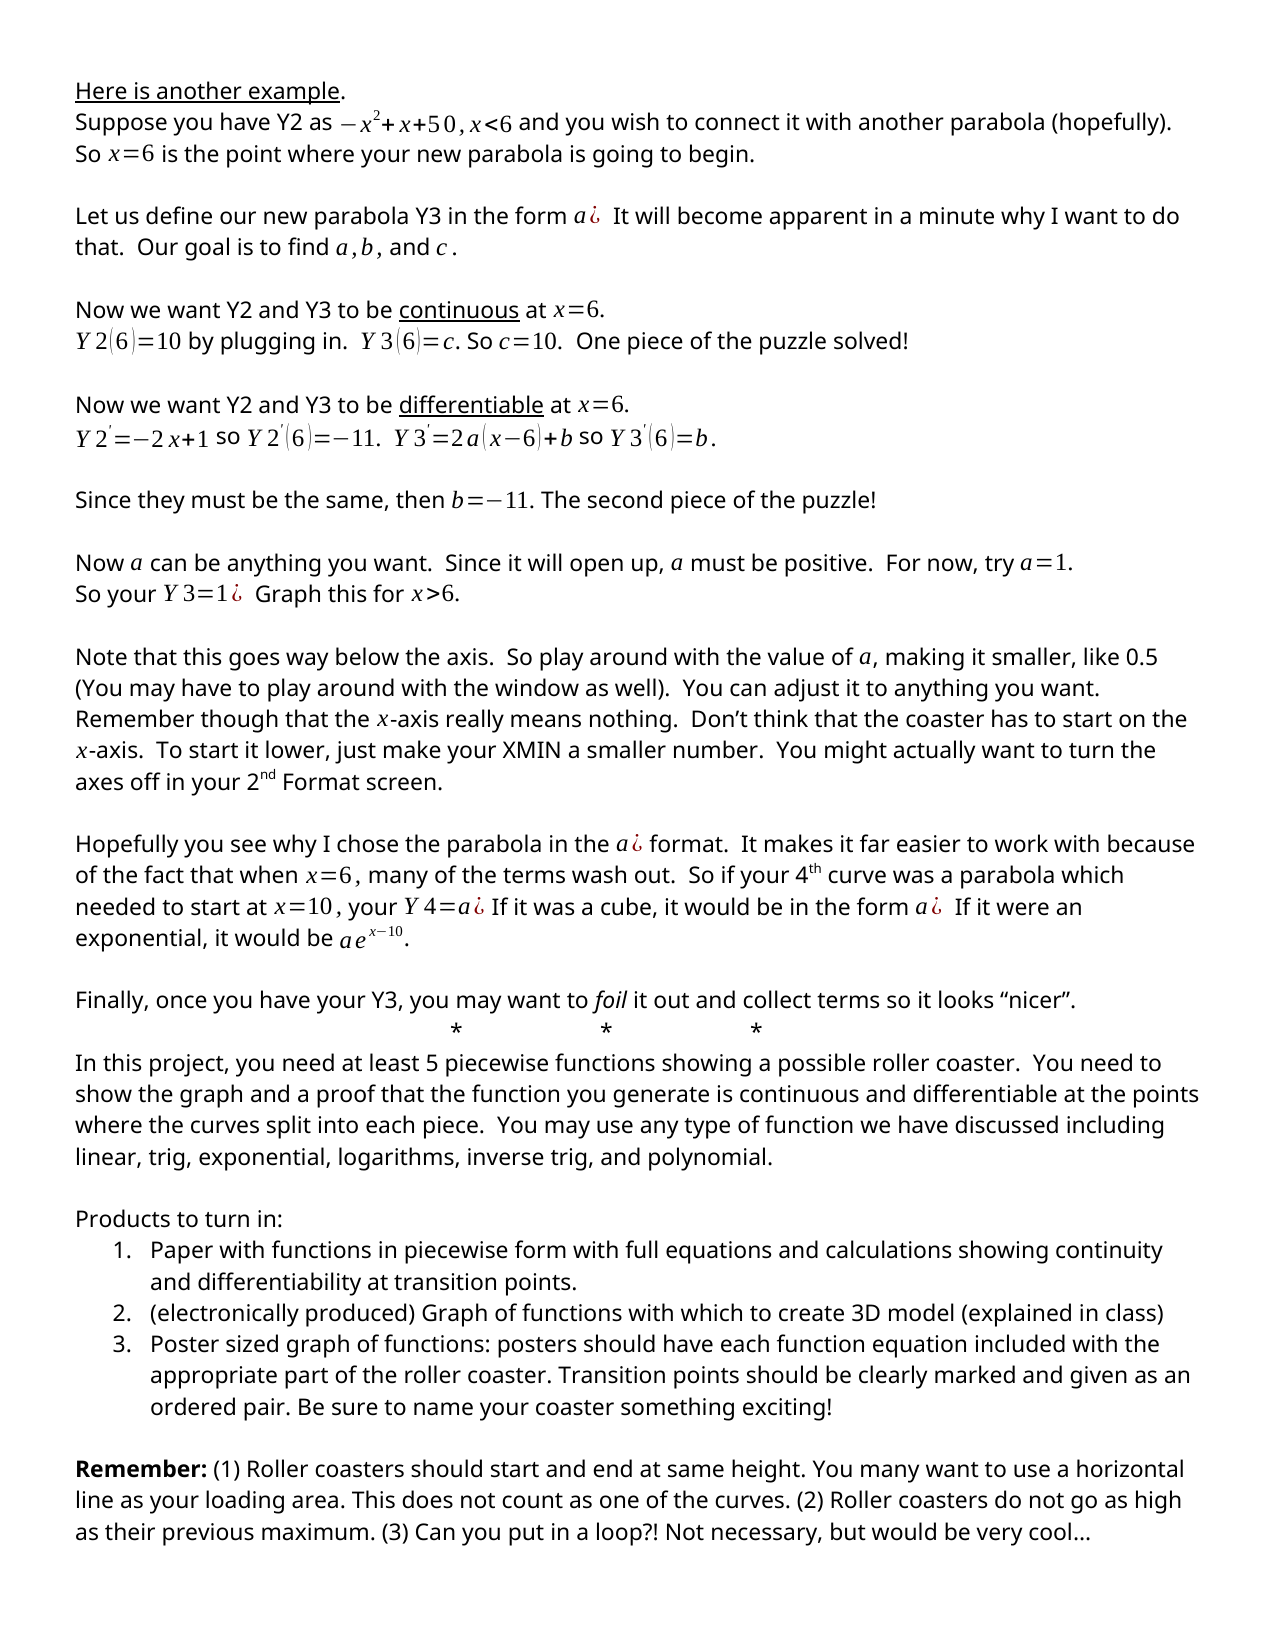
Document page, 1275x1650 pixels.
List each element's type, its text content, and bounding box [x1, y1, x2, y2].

text Now we want Y2 and Y3 to be differentiable at so so [75, 389, 1200, 453]
text Now we want Y2 and Y3 to be continuous at by plugging in. . So One piece of the puzzle solved! [75, 294, 1200, 357]
text Hopefully you see why I chose the parabola in the format. It makes it far easier to work with because of the fact that when many of the terms wash out. So if your 4th curve was a parabola which needed to start at your If it was a cube, it would be in the form If it were an exponential, it would be . [75, 828, 1200, 953]
text Let us define our new parabola Y3 in the form It will become apparent in a minute why I want to do that. Our goal is to find and [75, 200, 1200, 262]
text So your Graph this for [75, 578, 1200, 609]
text Products to turn in: [75, 1203, 1200, 1234]
text In this project, you need at least 5 piecewise functions showing a possible roller coaster. You need to show the graph and a proof that the function you generate is continuous and differentiable at the points where the curves split into each piece. You may use any type of function we have discussed including linear, trig, exponential, logarithms, inverse trig, and polynomial. [75, 1047, 1200, 1172]
text Now can be anything you want. Since it will open up, must be positive. For now, try [75, 516, 1200, 578]
text Remember: (1) Roller coasters should start and end at same height. You many want to use a horizontal line as your loading area. This does not count as one of the curves. (2) Roller coasters do not go as high as their previous maximum. (3) Can you put in a loop?! Not necessary, but would be very cool… [75, 1453, 1200, 1547]
text Here is another example. Suppose you have Y2 as and you wish to connect it with another parabola (hopefully). So is the point where your new parabola is going to begin. [75, 75, 1200, 169]
text Note that this goes way below the axis. So play around with the value of , making it smaller, like 0.5 (You may have to play around with the window as well). You can adjust it to anything you want. Remember though that the -axis really means nothing. Don’t think that the coaster has to start on the -axis. To start it lower, just make your XMIN a smaller number. You might actually want to turn the axes off in your 2nd Format screen. [75, 641, 1200, 797]
text Since they must be the same, then The second piece of the puzzle! [75, 453, 1200, 516]
list (electronically produced) Graph of functions with which to create 3D model (explained in class) [112, 1297, 1200, 1328]
list Paper with functions in piecewise form with full equations and calculations showing continuity and differentiability at transition points. [112, 1234, 1200, 1297]
list Poster sized graph of functions: posters should have each function equation included with the appropriate part of the roller coaster. Transition points should be clearly marked and given as an ordered pair. Be sure to name your coaster something exciting! [112, 1328, 1200, 1422]
text Finally, once you have your Y3, you may want to foil it out and collect terms so it looks “nicer”. [75, 953, 1200, 1016]
list * * * [375, 1016, 1200, 1047]
